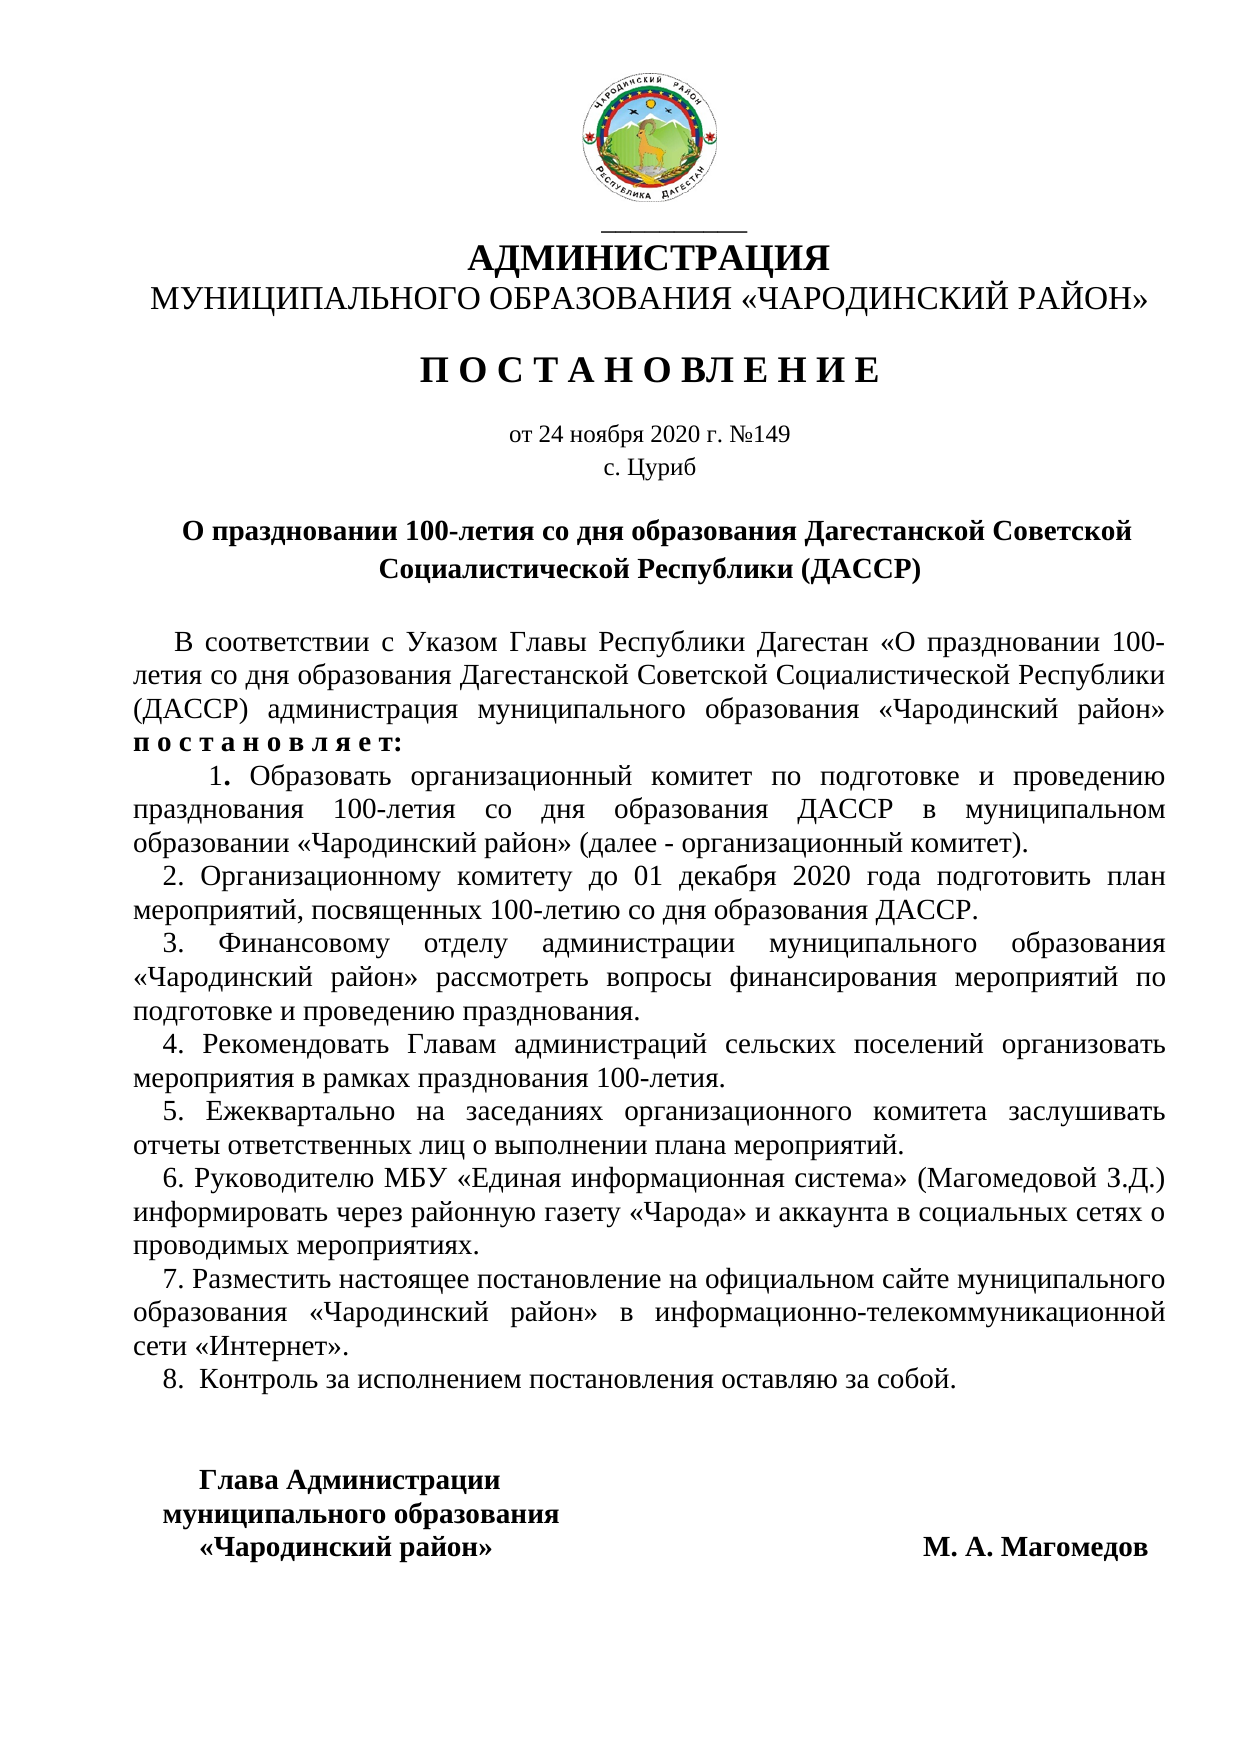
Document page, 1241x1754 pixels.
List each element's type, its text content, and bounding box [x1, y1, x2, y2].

text 6. Руководителю МБУ «Единая информационная система» (Магомедовой З.Д.) информировать через районную газету «Чарода» и аккаунта в социальных сетях о проводимых мероприятиях. [133, 1160, 1167, 1261]
text 2. Организационному комитету до 01 декабря 2020 года подготовить план мероприятий, посвященных 100-летию со дня образования ДАССР. [133, 858, 1167, 926]
text Глава Администрации [133, 1462, 1167, 1496]
text с. Цуриб [133, 452, 1167, 481]
text 1. Образовать организационный комитет по подготовке и проведению празднования 100-летия со дня образования ДАССР в муниципальном образовании «Чародинский район» (далее - организационный комитет). [133, 758, 1167, 858]
picture [582, 73, 717, 202]
text О праздновании 100-летия со дня образования Дагестанской Советской Социалистической Республики (ДАССР) [133, 513, 1167, 585]
list __________ [200, 202, 1167, 236]
text «Чародинский район» М. А. Магомедов [133, 1529, 1167, 1563]
text 3. Финансовому отделу администрации муниципального образования «Чародинский район» рассмотреть вопросы финансирования мероприятий по подготовке и проведению празднования. [133, 926, 1167, 1026]
text 7. Разместить настоящее постановление на официальном сайте муниципального образования «Чародинский район» в информационно-телекоммуникационной сети «Интернет». [133, 1261, 1167, 1362]
text В соответствии с Указом Главы Республики Дагестан «О праздновании 100-летия со дня образования Дагестанской Советской Социалистической Республики (ДАССР) администрация муниципального образования «Чародинский район» п о с т а н о в л я е т: [133, 624, 1167, 758]
text 4. Рекомендовать Главам администраций сельских поселений организовать мероприятия в рамках празднования 100-летия. [133, 1026, 1167, 1093]
text 8. Контроль за исполнением постановления оставляю за собой. [133, 1362, 1167, 1395]
text МУНИЦИПАЛЬНОГО ОБРАЗОВАНИЯ «ЧАРОДИНСКИЙ РАЙОН» [133, 279, 1167, 317]
text АДМИНИСТРАЦИЯ [133, 236, 1164, 279]
text муниципального образования [133, 1496, 1167, 1529]
text от 24 ноября 2020 г. №149 [133, 419, 1167, 448]
text П О С Т А Н О ВЛ Е Н И Е [133, 347, 1167, 391]
text 5. Ежеквартально на заседаниях организационного комитета заслушивать отчеты ответственных лиц о выполнении плана мероприятий. [133, 1093, 1167, 1160]
